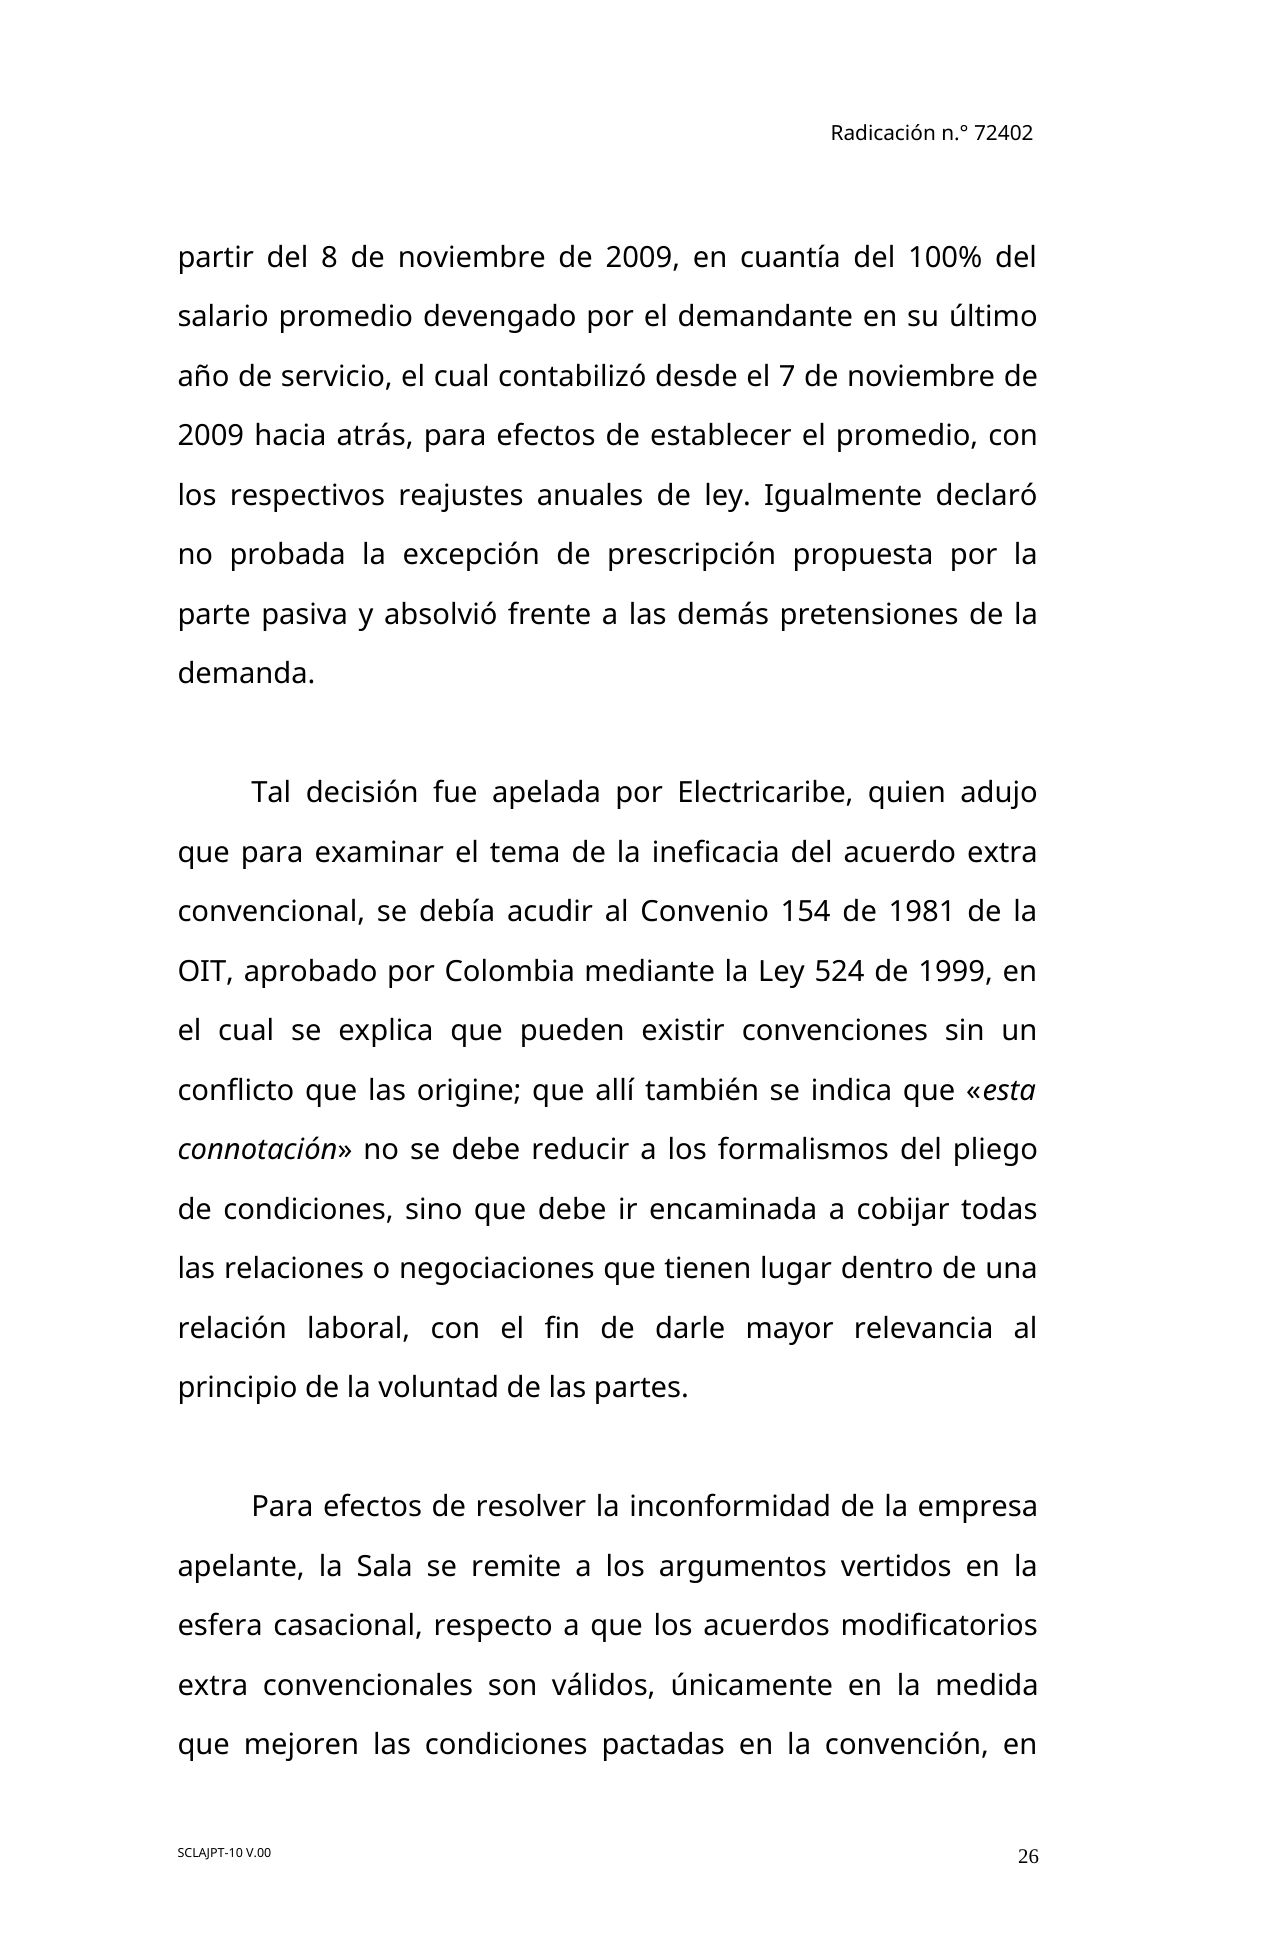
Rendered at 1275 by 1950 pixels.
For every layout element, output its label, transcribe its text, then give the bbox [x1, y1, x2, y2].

text Tal decisión fue apelada por Electricaribe, quien adujo que para examinar el tema de la ineficacia del acuerdo extra convencional, se debía acudir al Convenio 154 de 1981 de la OIT, aprobado por Colombia mediante la Ley 524 de 1999, en el cual se explica que pueden existir convenciones sin un conflicto que las origine; que allí también se indica que «esta connotación» no se debe reducir a los formalismos del pliego de condiciones, sino que debe ir encaminada a cobijar todas las relaciones o negociaciones que tienen lugar dentro de una relación laboral, con el fin de darle mayor relevancia al principio de la voluntad de las partes. [177, 772, 1039, 1406]
